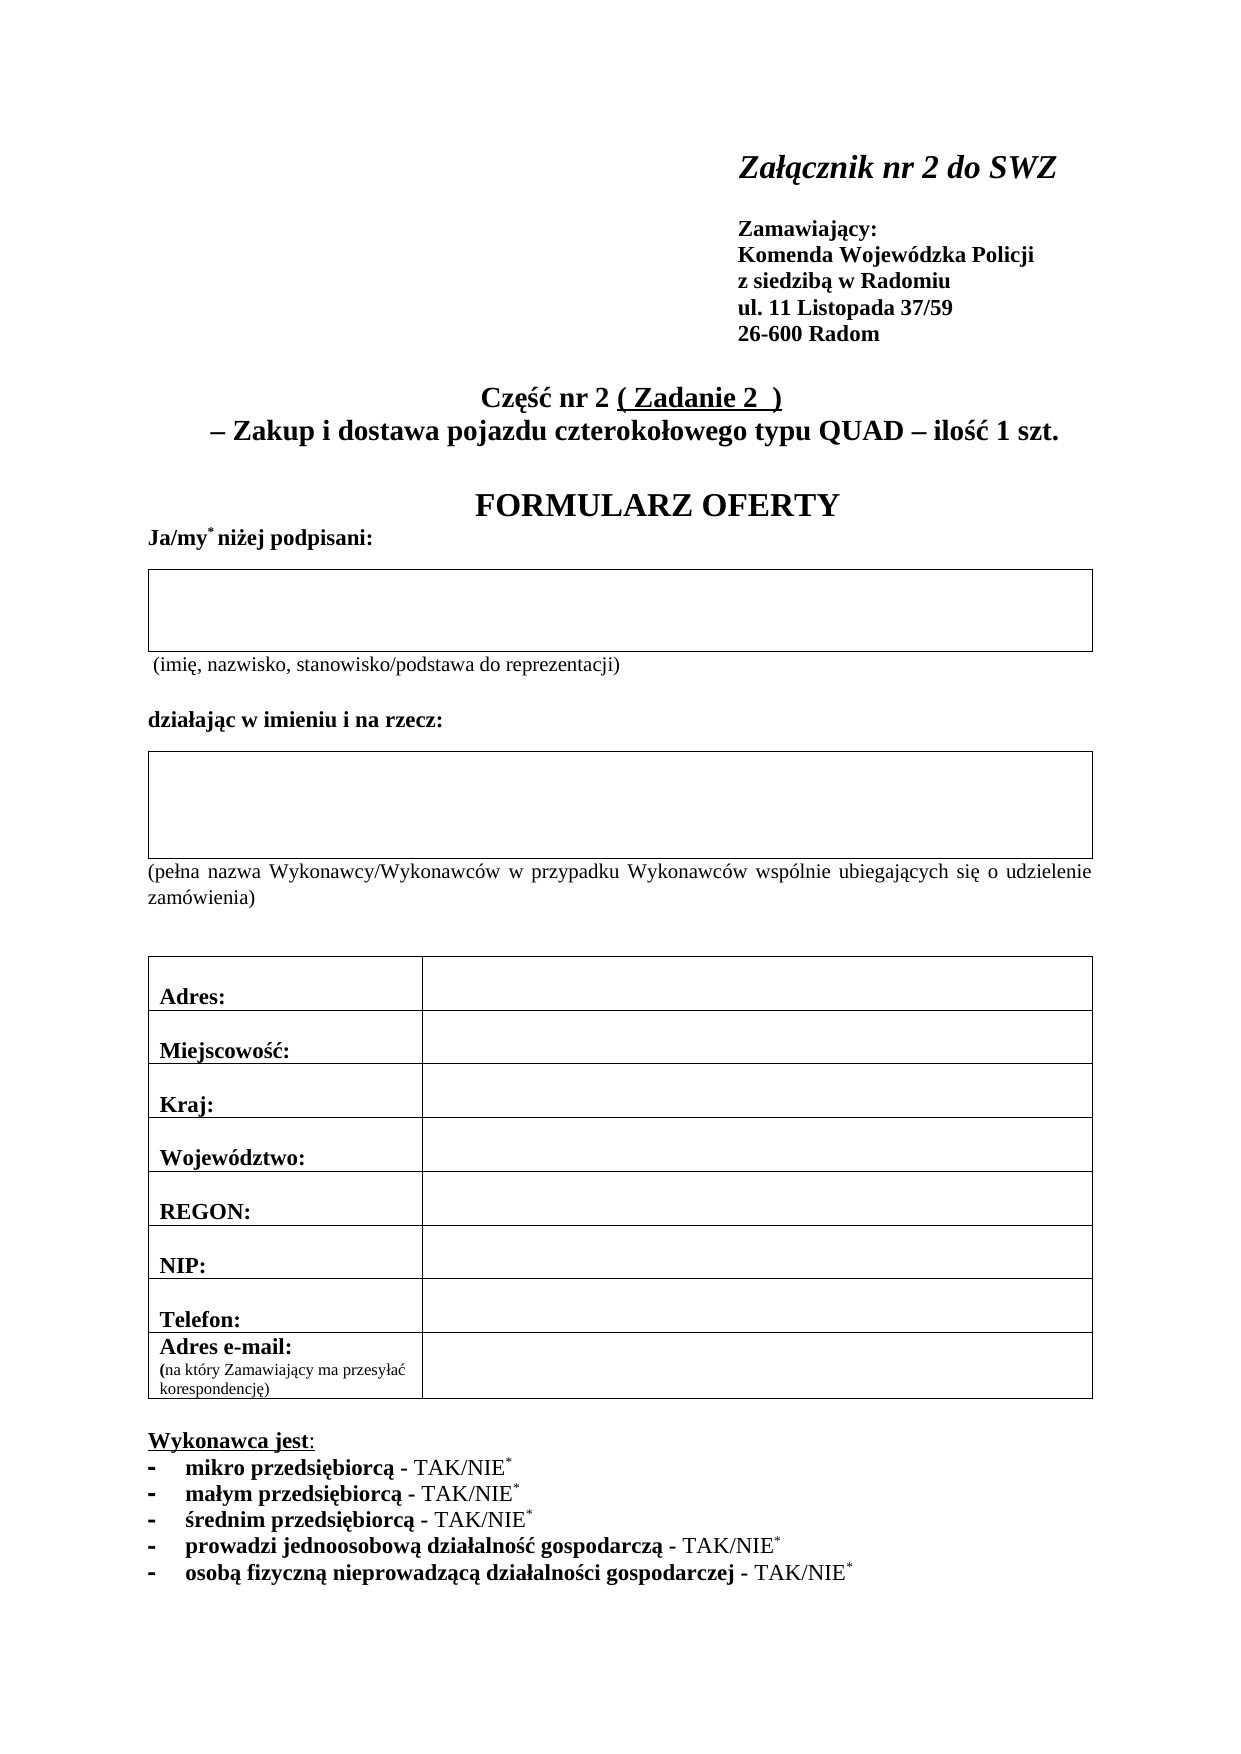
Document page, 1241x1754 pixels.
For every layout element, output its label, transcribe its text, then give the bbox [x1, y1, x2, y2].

text Część nr 2 ( Zadanie 2 ) – Zakup i dostawa pojazdu czterokołowego typu QUAD – ilość 1 szt. [148, 380, 1122, 447]
table_header [149, 570, 1092, 651]
table_cell [423, 1333, 1092, 1398]
text (pełna nazwa Wykonawcy/Wykonawców w przypadku Wykonawców wspólnie ubiegających się o udzielenie zamówienia) [148, 859, 1093, 909]
table_cell [423, 1172, 1092, 1224]
table_cell [423, 1011, 1092, 1063]
table_cell REGON: [149, 1172, 422, 1224]
table_cell [423, 1118, 1092, 1171]
table_cell [423, 1279, 1092, 1332]
text działając w imieniu i na rzecz: [148, 706, 1093, 732]
table_cell Kraj: [149, 1064, 422, 1117]
table_cell NIP: [149, 1226, 422, 1278]
list prowadzi jednoosobową działalność gospodarczą - TAK/NIE* [148, 1533, 1093, 1559]
text FORMULARZ OFERTY [223, 485, 1093, 524]
text Ja/my* niżej podpisani: [148, 524, 1093, 550]
list osobą fizyczną nieprowadzącą działalności gospodarczej - TAK/NIE* [148, 1559, 1093, 1585]
table_cell [423, 1226, 1092, 1278]
table_header [423, 957, 1092, 1009]
text Wykonawca jest: [148, 1427, 1093, 1453]
table_cell Adres e-mail: (na który Zamawiający ma przesyłać korespondencję) [149, 1333, 422, 1398]
table_cell Miejscowość: [149, 1011, 422, 1063]
table_cell [423, 1064, 1092, 1117]
table_cell Województwo: [149, 1118, 422, 1171]
text (imię, nazwisko, stanowisko/podstawa do reprezentacji) [148, 652, 1093, 676]
table_header Adres: [149, 957, 422, 1009]
list średnim przedsiębiorcą - TAK/NIE* [148, 1506, 1093, 1533]
text Załącznik nr 2 do SWZ [739, 148, 1093, 186]
table_header [149, 752, 1092, 858]
text Zamawiający: Komenda Wojewódzka Policji z siedzibą w Radomiu ul. 11 Listopada 37/59 26-600 Radom [738, 214, 1093, 346]
list małym przedsiębiorcą - TAK/NIE* [148, 1480, 1093, 1506]
table_cell Telefon: [149, 1279, 422, 1332]
list mikro przedsiębiorcą - TAK/NIE* [148, 1453, 1093, 1480]
